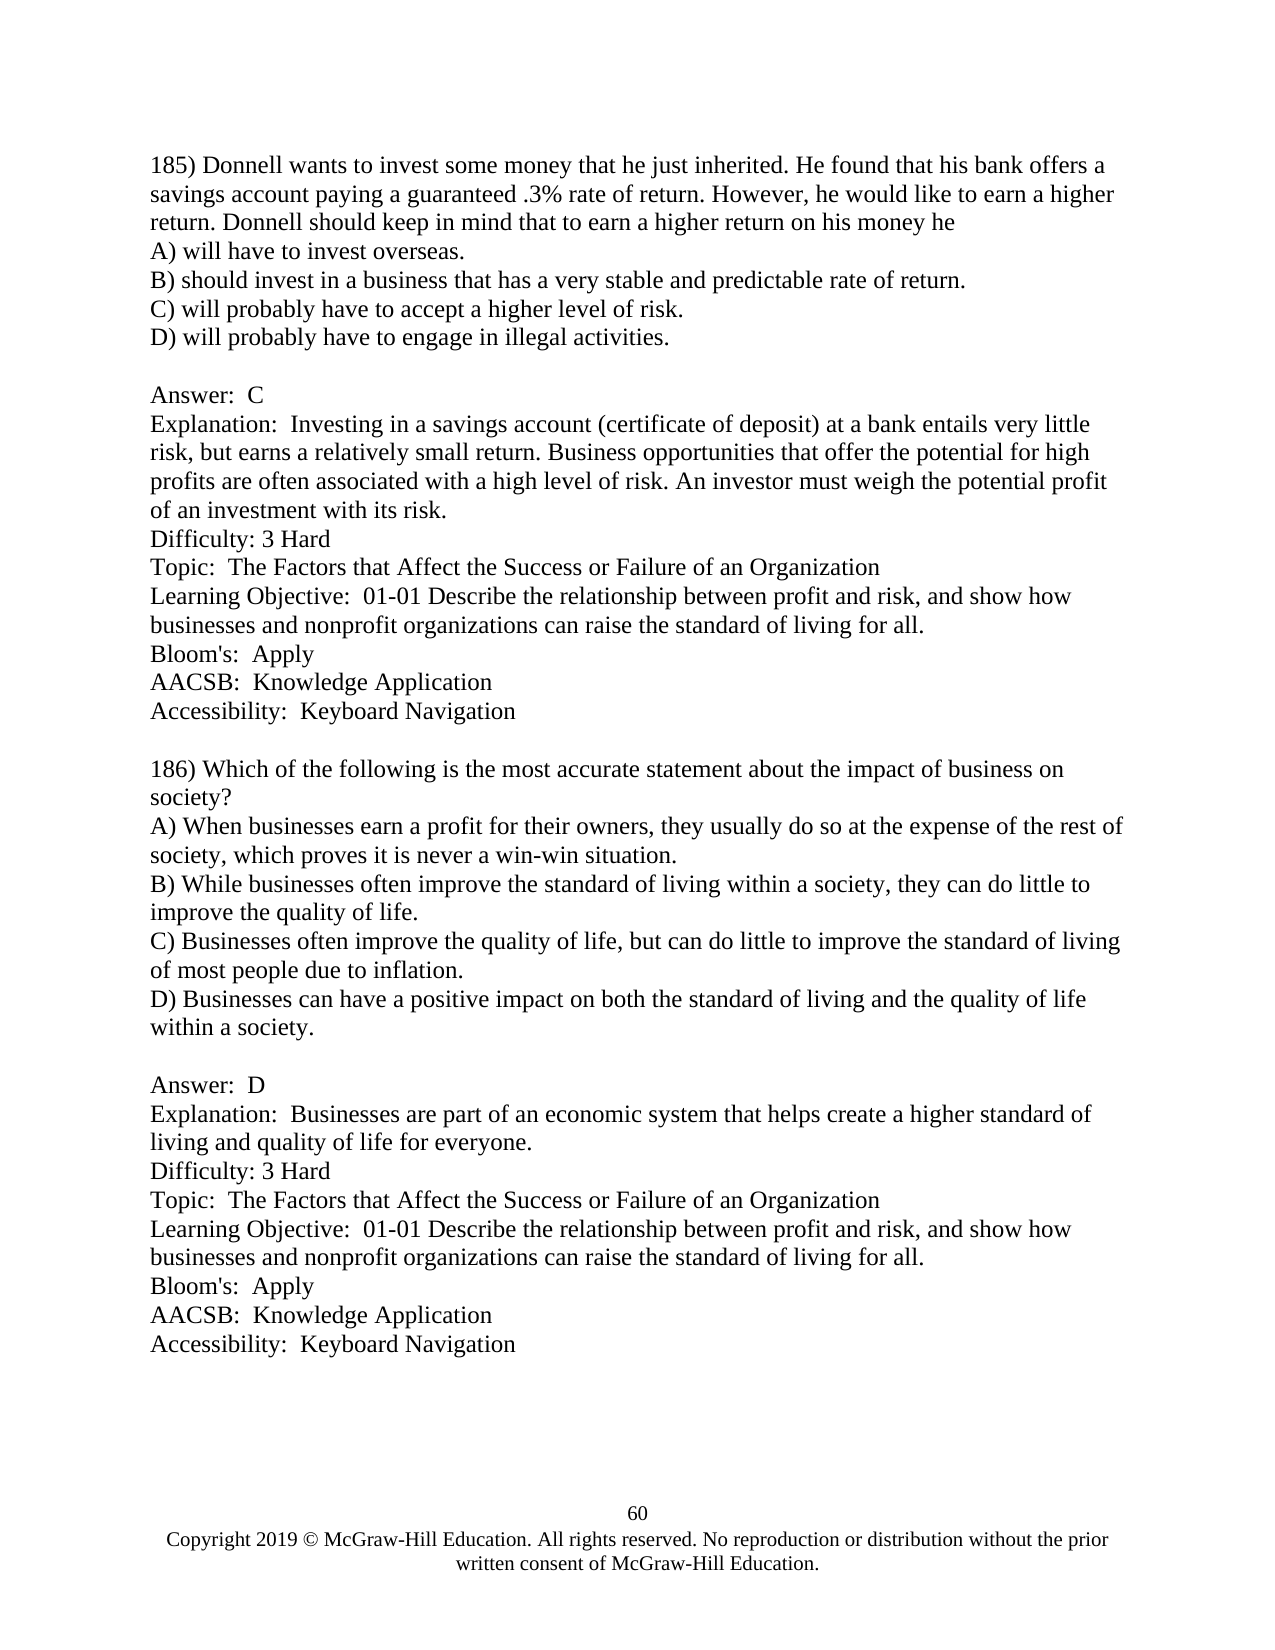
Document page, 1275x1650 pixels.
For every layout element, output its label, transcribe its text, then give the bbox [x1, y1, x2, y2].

text Accessibility: Keyboard Navigation [150, 696, 1125, 725]
text AACSB: Knowledge Application [150, 1300, 1125, 1329]
text AACSB: Knowledge Application [150, 667, 1125, 696]
text Topic: The Factors that Affect the Success or Failure of an Organization [150, 1185, 1125, 1214]
text B) While businesses often improve the standard of living within a society, they can do little to improve the quality of life. [150, 869, 1125, 926]
text C) Businesses often improve the quality of life, but can do little to improve the standard of living of most people due to inflation. [150, 926, 1125, 984]
text 185) Donnell wants to invest some money that he just inherited. He found that his bank offers a savings account paying a guaranteed .3% rate of return. However, he would like to earn a higher return. Donnell should keep in mind that to earn a higher return on his money he [150, 150, 1125, 236]
text A) When businesses earn a profit for their owners, they usually do so at the expense of the rest of society, which proves it is never a win-win situation. [150, 811, 1125, 869]
text Learning Objective: 01-01 Describe the relationship between profit and risk, and show how businesses and nonprofit organizations can raise the standard of living for all. [150, 581, 1125, 639]
text D) will probably have to engage in illegal activities. [150, 322, 1125, 351]
text D) Businesses can have a positive impact on both the standard of living and the quality of life within a society. [150, 984, 1125, 1041]
text B) should invest in a business that has a very stable and predictable rate of return. [150, 265, 1125, 294]
text Bloom's: Apply [150, 639, 1125, 667]
text Topic: The Factors that Affect the Success or Failure of an Organization [150, 552, 1125, 581]
text C) will probably have to accept a higher level of risk. [150, 294, 1125, 322]
text Bloom's: Apply [150, 1271, 1125, 1300]
text Explanation: Investing in a savings account (certificate of deposit) at a bank entails very little risk, but earns a relatively small return. Business opportunities that offer the potential for high profits are often associated with a high level of risk. An investor must weigh the potential profit of an investment with its risk. [150, 409, 1125, 524]
text Answer: C [150, 380, 1125, 409]
text Accessibility: Keyboard Navigation [150, 1329, 1125, 1357]
text Explanation: Businesses are part of an economic system that helps create a higher standard of living and quality of life for everyone. [150, 1099, 1125, 1156]
text Answer: D [150, 1070, 1125, 1099]
text A) will have to invest overseas. [150, 236, 1125, 265]
text Difficulty: 3 Hard [150, 1156, 1125, 1185]
text 186) Which of the following is the most accurate statement about the impact of business on society? [150, 754, 1125, 811]
text Learning Objective: 01-01 Describe the relationship between profit and risk, and show how businesses and nonprofit organizations can raise the standard of living for all. [150, 1214, 1125, 1271]
text Difficulty: 3 Hard [150, 524, 1125, 552]
